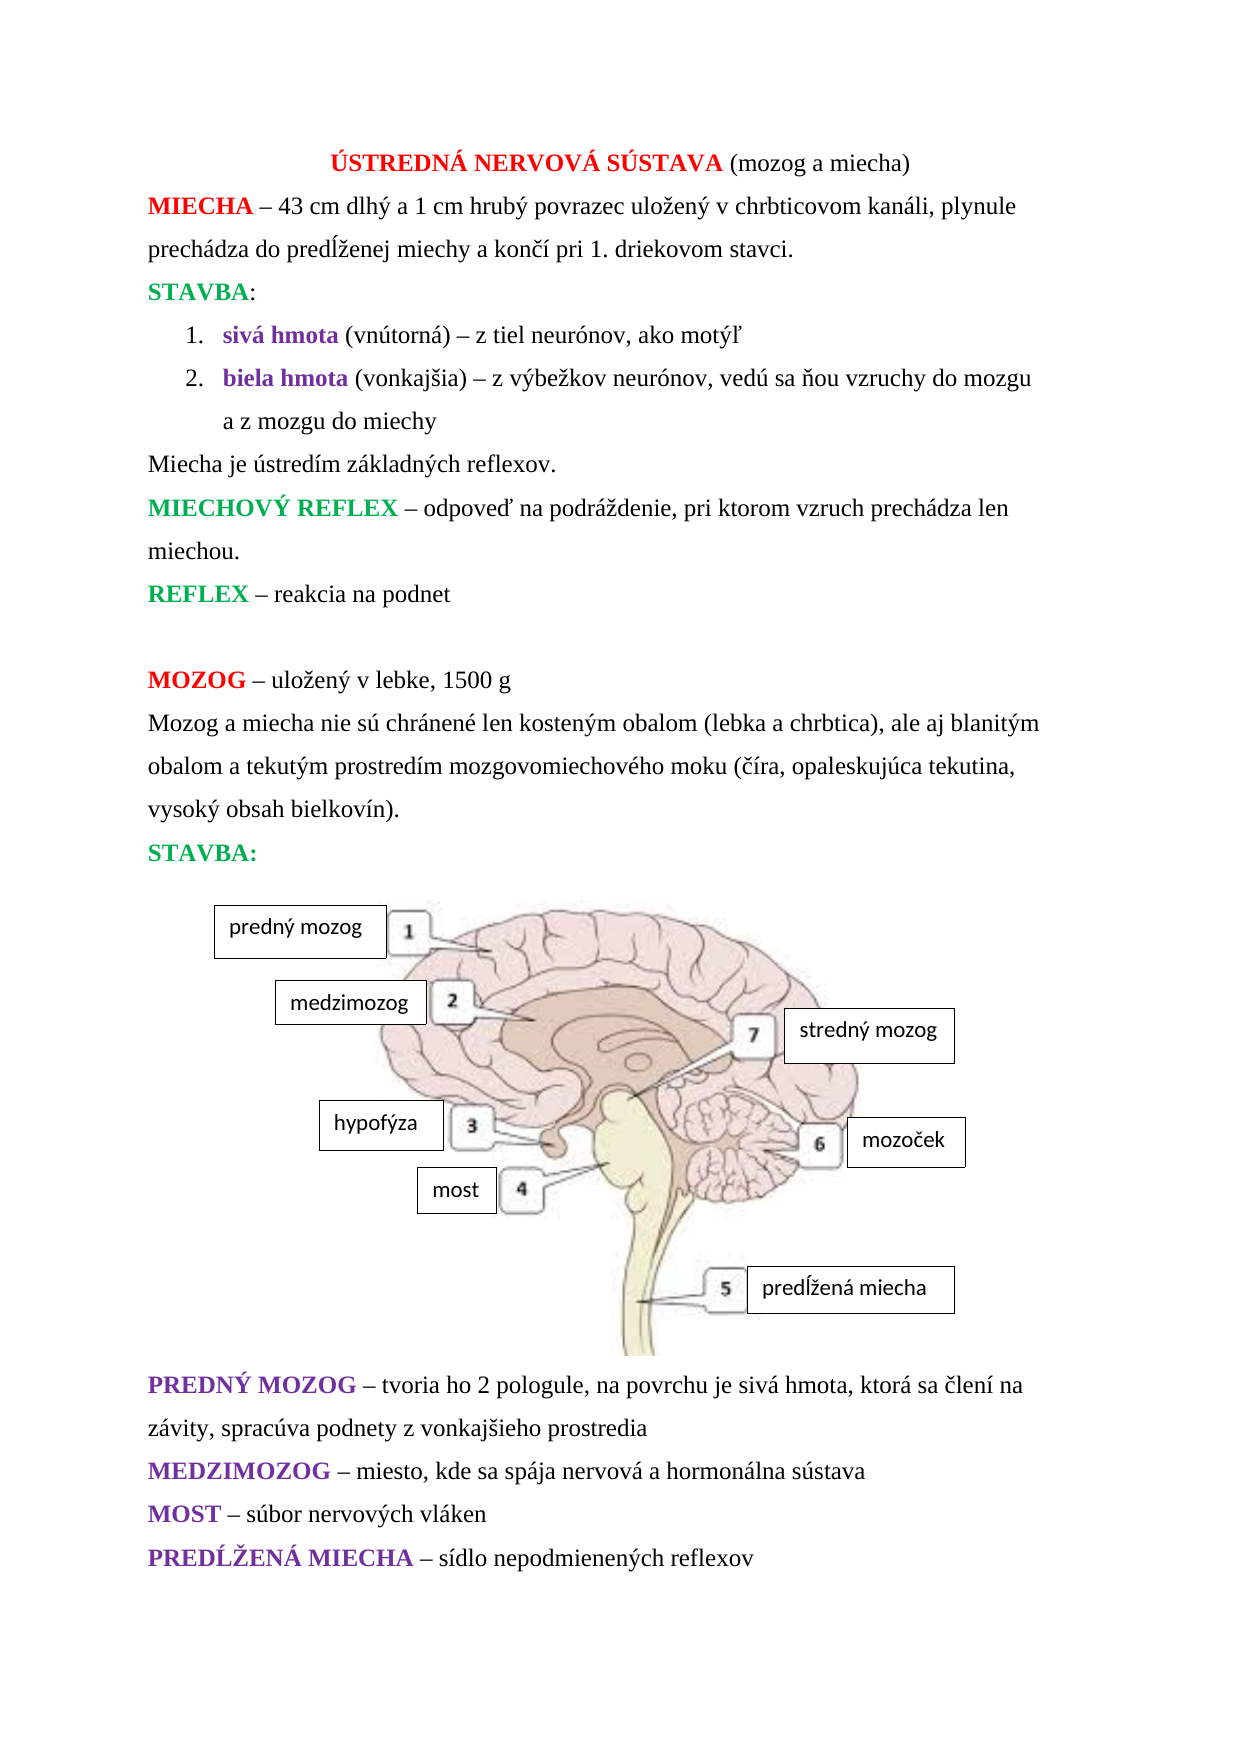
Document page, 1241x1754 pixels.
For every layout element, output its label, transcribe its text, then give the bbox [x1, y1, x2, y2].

text MOZOG – uložený v lebke, 1500 g [148, 665, 1093, 694]
text STAVBA: [148, 277, 1093, 306]
picture [375, 900, 863, 1356]
text PREDNÝ MOZOG – tvoria ho 2 pologule, na povrchu je sivá hmota, ktorá sa člení na závity, spracúva podnety z vonkajšieho prostredia [148, 1370, 1093, 1442]
text PREDĹŽENÁ MIECHA – sídlo nepodmienených reflexov [148, 1543, 1093, 1571]
text ÚSTREDNÁ NERVOVÁ SÚSTAVA (mozog a miecha) [148, 148, 1093, 176]
text Miecha je ústredím základných reflexov. [148, 449, 1093, 478]
text Mozog a miecha nie sú chránené len kosteným obalom (lebka a chrbtica), ale aj blanitým obalom a tekutým prostredím mozgovomiechového moku (číra, opaleskujúca tekutina, vysoký obsah bielkovín). [148, 708, 1093, 823]
list biela hmota (vonkajšia) – z výbežkov neurónov, vedú sa ňou vzruchy do mozgu a z mozgu do miechy [185, 363, 1093, 435]
text STAVBA: [148, 838, 1093, 866]
text MOST – súbor nervových vláken [148, 1499, 1093, 1528]
list sivá hmota (vnútorná) – z tiel neurónov, ako motýľ [185, 320, 1093, 349]
text REFLEX – reakcia na podnet [148, 579, 1093, 608]
text MIECHOVÝ REFLEX – odpoveď na podráždenie, pri ktorom vzruch prechádza len miechou. [148, 493, 1093, 564]
text MEDZIMOZOG – miesto, kde sa spája nervová a hormonálna sústava [148, 1456, 1093, 1485]
text MIECHA – 43 cm dlhý a 1 cm hrubý povrazec uložený v chrbticovom kanáli, plynule prechádza do predĺženej miechy a končí pri 1. driekovom stavci. [148, 191, 1093, 263]
